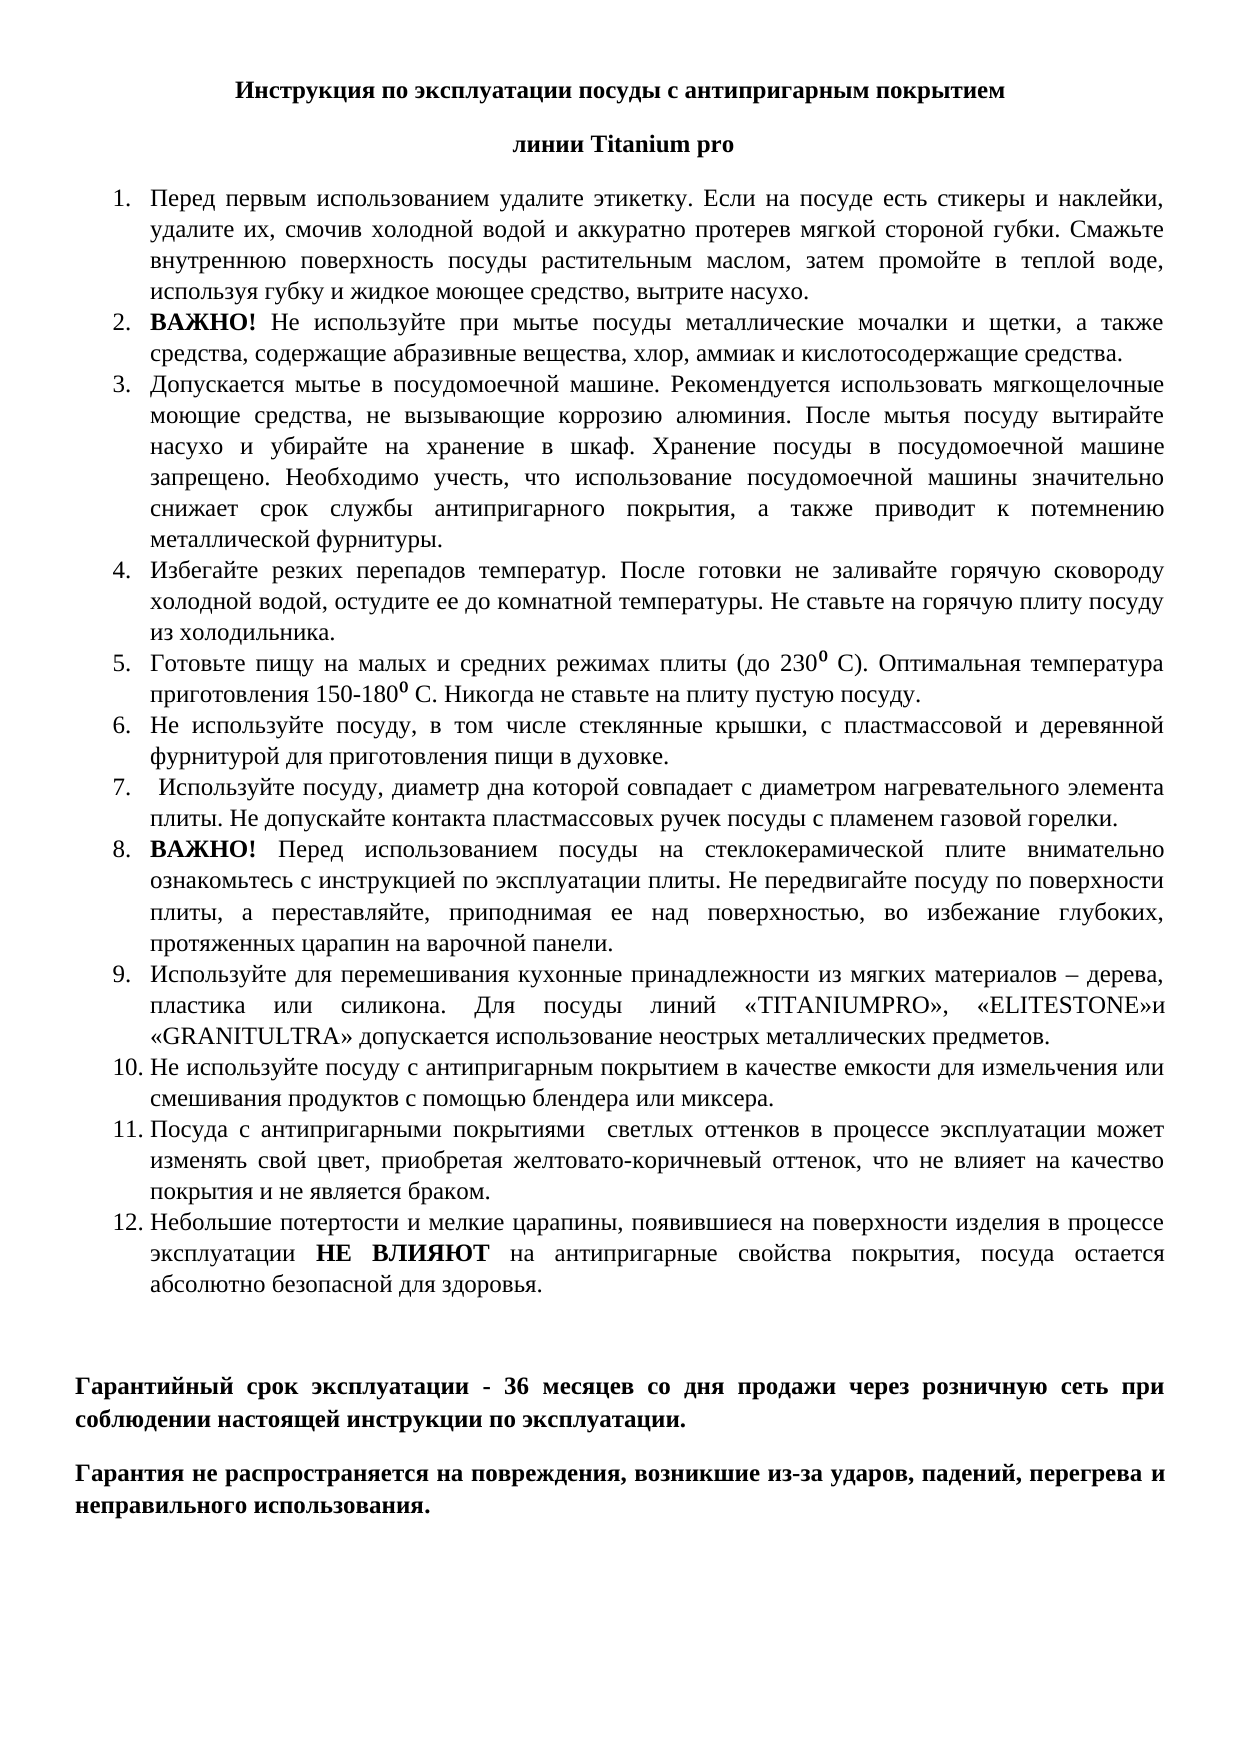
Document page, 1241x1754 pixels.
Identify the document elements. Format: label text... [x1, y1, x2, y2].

text линии Titanium pro [75, 129, 1165, 158]
text Гарантийный срок эксплуатации - 36 месяцев со дня продажи через розничную сеть при соблюдении настоящей инструкции по эксплуатации. [75, 1371, 1165, 1432]
list Небольшие потертости и мелкие царапины, появившиеся на поверхности изделия в процессе эксплуатации НЕ ВЛИЯЮТ на антипригарные свойства покрытия, посуда остается абсолютно безопасной для здоровья. [112, 1207, 1165, 1298]
list Посуда с антипригарными покрытиями светлых оттенков в процессе эксплуатации может изменять свой цвет, приобретая желтовато-коричневый оттенок, что не влияет на качество покрытия и не является браком. [112, 1114, 1165, 1205]
text Гарантия не распространяется на повреждения, возникшие из-за ударов, падений, перегрева и неправильного использования. [75, 1458, 1165, 1519]
list ВАЖНО! Перед использованием посуды на стеклокерамической плите внимательно ознакомьтесь с инструкцией по эксплуатации плиты. Не передвигайте посуду по поверхности плиты, а переставляйте, приподнимая ее над поверхностью, во избежание глубоких, протяженных царапин на варочной панели. [112, 834, 1165, 956]
text Инструкция по эксплуатации посуды с антипригарным покрытием [75, 75, 1165, 104]
list Не используйте посуду с антипригарным покрытием в качестве емкости для измельчения или смешивания продуктов с помощью блендера или миксера. [112, 1052, 1165, 1112]
list Избегайте резких перепадов температур. После готовки не заливайте горячую сковороду холодной водой, остудите ее до комнатной температуры. Не ставьте на горячую плиту посуду из холодильника. [112, 555, 1165, 646]
list Перед первым использованием удалите этикетку. Если на посуде есть стикеры и наклейки, удалите их, смочив холодной водой и аккуратно протерев мягкой стороной губки. Смажьте внутреннюю поверхность посуды растительным маслом, затем промойте в теплой воде, используя губку и жидкое моющее средство, вытрите насухо. [112, 183, 1165, 304]
list ВАЖНО! Не используйте при мытье посуды металлические мочалки и щетки, а также средства, содержащие абразивные вещества, хлор, аммиак и кислотосодержащие средства. [112, 307, 1165, 367]
list Используйте посуду, диаметр дна которой совпадает с диаметром нагревательного элемента плиты. Не допускайте контакта пластмассовых ручек посуды с пламенем газовой горелки. [112, 772, 1165, 832]
list Допускается мытье в посудомоечной машине. Рекомендуется использовать мягкощелочные моющие средства, не вызывающие коррозию алюминия. После мытья посуду вытирайте насухо и убирайте на хранение в шкаф. Хранение посуды в посудомоечной машине запрещено. Необходимо учесть, что использование посудомоечной машины значительно снижает срок службы антипригарного покрытия, а также приводит к потемнению металлической фурнитуры. [112, 369, 1165, 553]
list Не используйте посуду, в том числе стеклянные крышки, с пластмассовой и деревянной фурнитурой для приготовления пищи в духовке. [112, 710, 1165, 770]
list Используйте для перемешивания кухонные принадлежности из мягких материалов – дерева, пластика или силикона. Для посуды линий «TITANIUMPRO», «ELITESTONE»и «GRANITULTRA» допускается использование неострых металлических предметов. [112, 959, 1165, 1049]
list Готовьте пищу на малых и средних режимах плиты (до 230⁰ С). Оптимальная температура приготовления 150-180⁰ С. Никогда не ставьте на плиту пустую посуду. [112, 648, 1165, 708]
